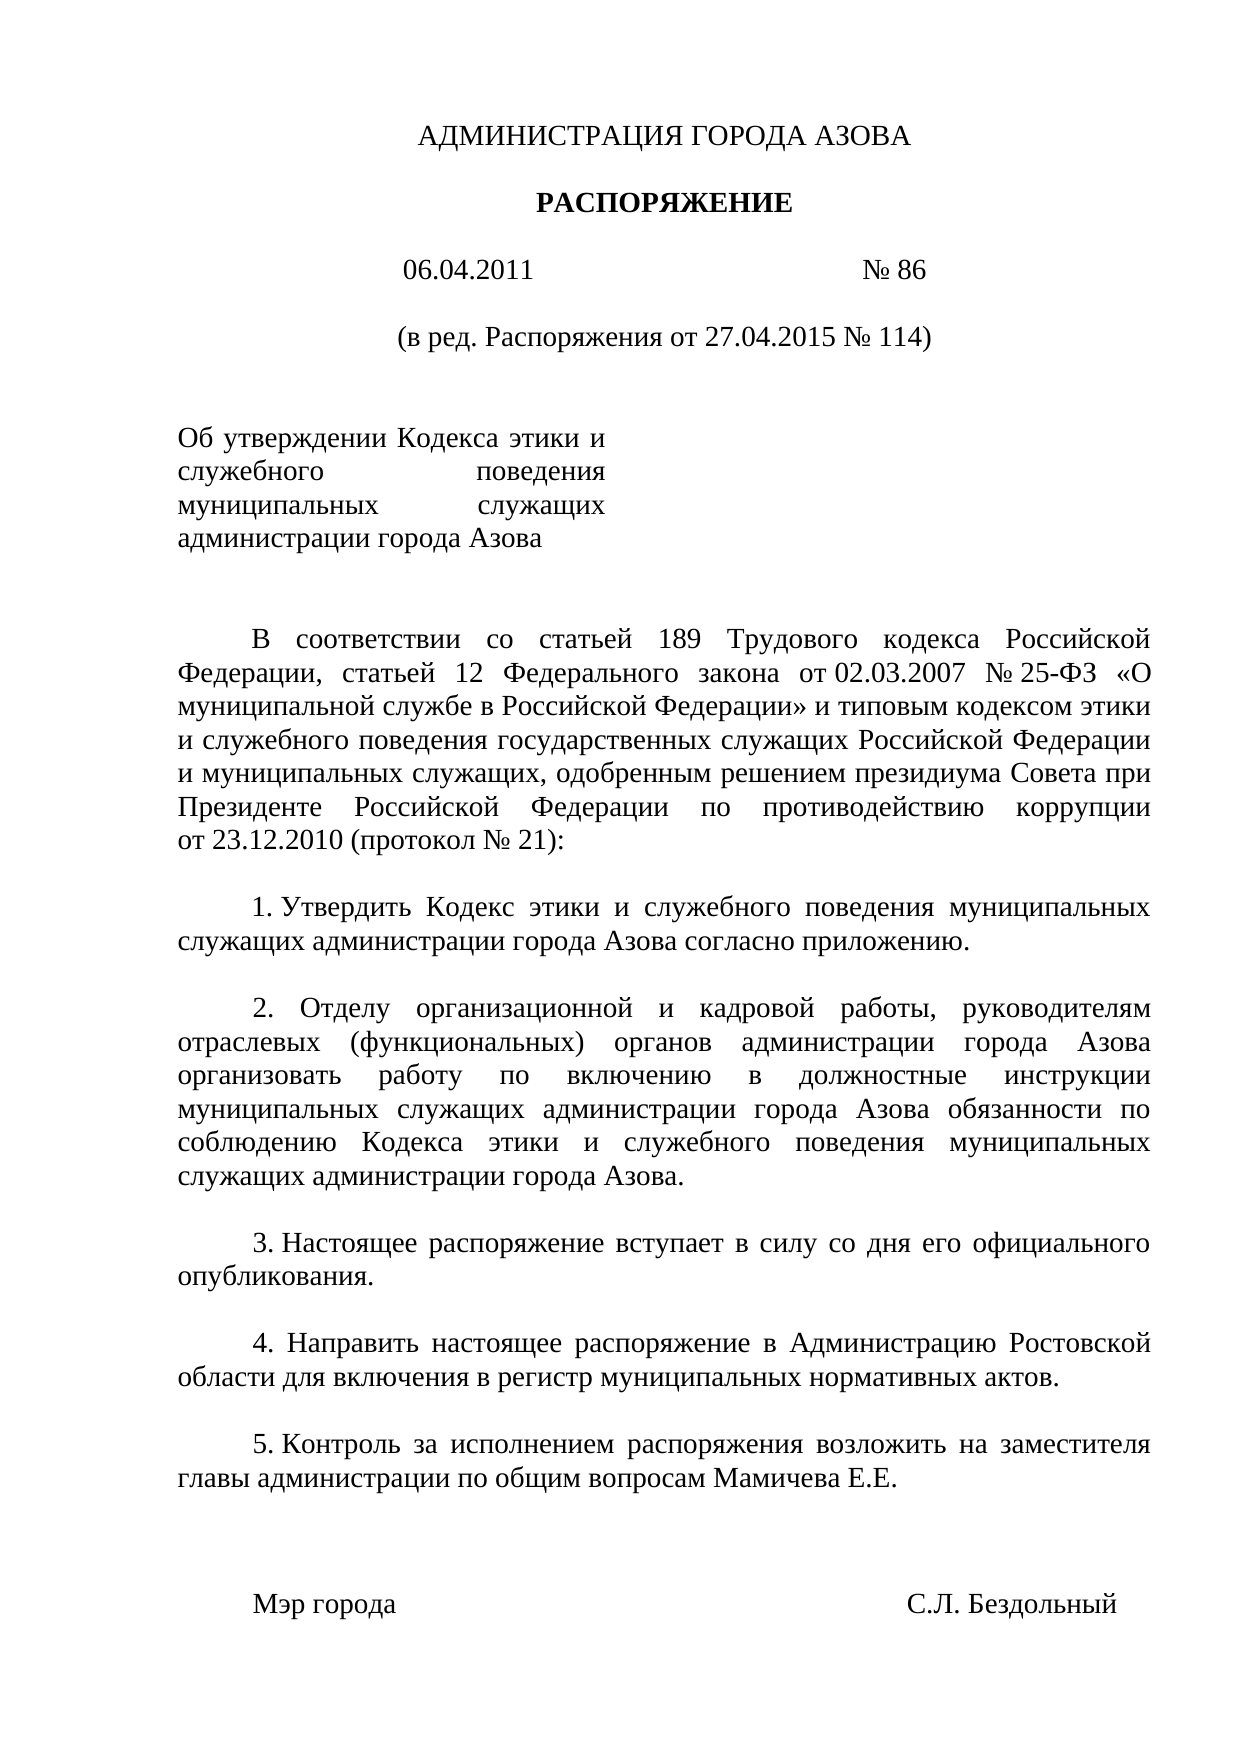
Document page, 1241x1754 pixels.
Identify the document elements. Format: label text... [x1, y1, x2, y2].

title 5. Контроль за исполнением распоряжения возложить на заместителя главы администрации по общим вопросам Мамичева Е.Е. [177, 1426, 1152, 1493]
text РАСПОРЯЖЕНИЕ [177, 185, 1152, 219]
text 06.04.2011 № 86 [177, 252, 1152, 286]
text 2. Отделу организационной и кадровой работы, руководителям отраслевых (функциональных) органов администрации города Азова организовать работу по включению в должностные инструкции муниципальных служащих администрации города Азова обязанности по соблюдению Кодекса этики и служебного поведения муниципальных служащих администрации города Азова. [177, 990, 1152, 1191]
text АДМИНИСТРАЦИЯ ГОРОДА АЗОВА [177, 118, 1152, 152]
text (в ред. Распоряжения от 27.04.2015 № 114) [177, 319, 1152, 353]
text 1. Утвердить Кодекс этики и служебного поведения муниципальных служащих администрации города Азова согласно приложению. [177, 889, 1152, 957]
text В соответствии со статьей 189 Трудового кодекса Российской Федерации, статьей 12 Федерального закона от 02.03.2007 № 25-ФЗ «О муниципальной службе в Российской Федерации» и типовым кодексом этики и служебного поведения государственных служащих Российской Федерации и муниципальных служащих, одобренным решением президиума Совета при Президенте Российской Федерации по противодействию коррупции от 23.12.2010 (протокол № 21): [177, 621, 1152, 856]
text 3. Настоящее распоряжение вступает в силу со дня его официального опубликования. [177, 1225, 1152, 1292]
text 4. Направить настоящее распоряжение в Администрацию Ростовской области для включения в регистр муниципальных нормативных актов. [177, 1326, 1152, 1393]
text Мэр города С.Л. Бездольный [177, 1586, 1152, 1620]
text Об утверждении Кодекса этики и служебного поведения муниципальных служащих администрации города Азова [177, 420, 605, 554]
